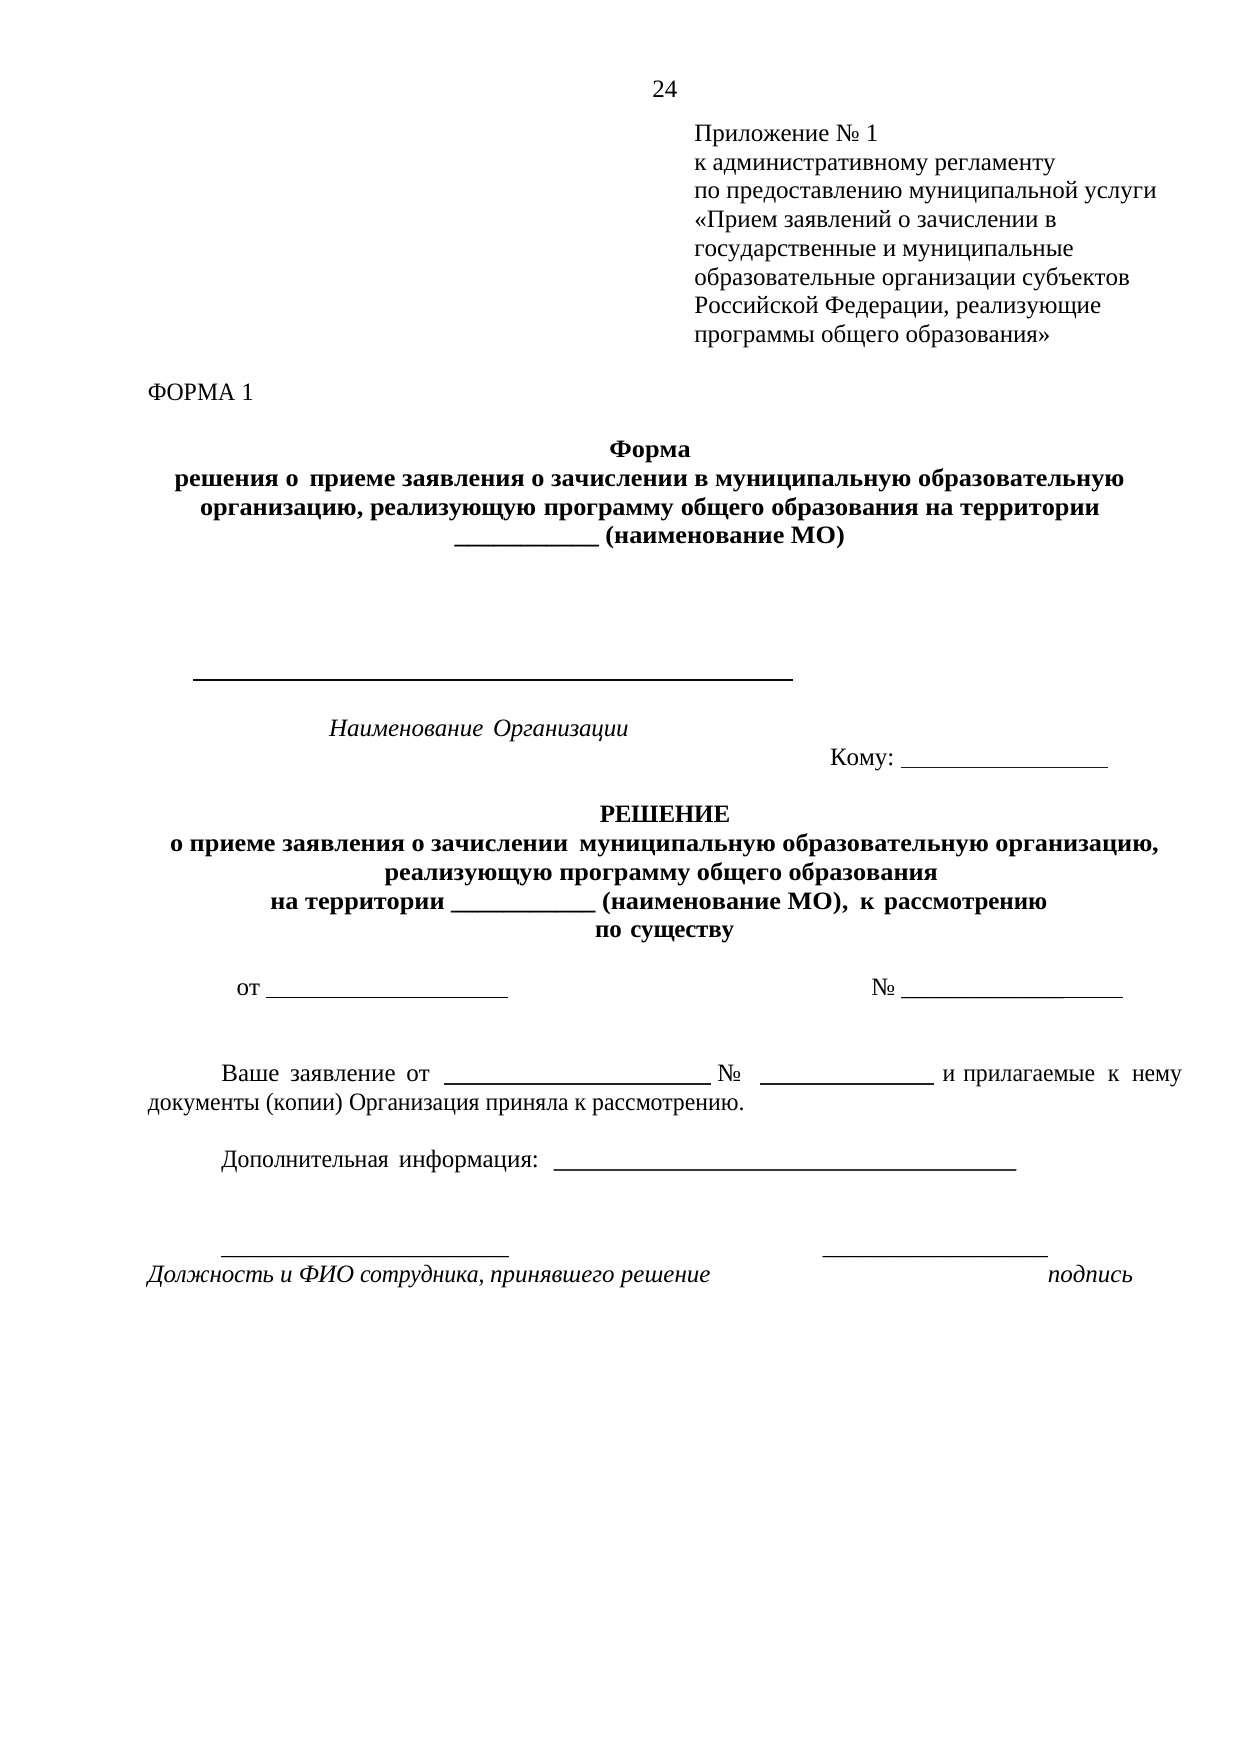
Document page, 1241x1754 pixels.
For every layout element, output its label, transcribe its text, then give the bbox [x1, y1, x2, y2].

text Дополнительная информация: _____________________________________ [148, 1144, 1171, 1173]
subtitle Форма [148, 434, 1152, 463]
text Приложение № 1 к административному регламенту по предоставлению муниципальной услуги [694, 118, 1182, 204]
text Ваше заявление от № и прилагаемые к нему документы (копии) Организация приняла к рассмотрению. [148, 1058, 1182, 1116]
text о приеме заявления о зачислении муниципальную образовательную организацию, реализующую программу общего образования на территории ___________ (наименование МО), к рассмотрению по существу [148, 828, 1181, 943]
text Кому: [757, 742, 946, 771]
text РЕШЕНИЕ [148, 799, 1182, 828]
subtitle решения о приеме заявления о зачислении в муниципальную образовательную организацию, реализующую программу общего образования на территории ___________ (наименование МО) [148, 463, 1152, 549]
text Наименование Организации [329, 713, 1181, 742]
text ФОРМА 1 [148, 377, 1153, 406]
text от № _____________ [236, 972, 1181, 1001]
text _______________________ __________________ [148, 1231, 1181, 1259]
text Должность и ФИО сотрудника, принявшего решение подпись [148, 1259, 1181, 1288]
text «Прием заявлений о зачислении в государственные и муниципальные образовательные организации субъектов Российской Федерации, реализующие программы общего образования» [694, 204, 1182, 348]
